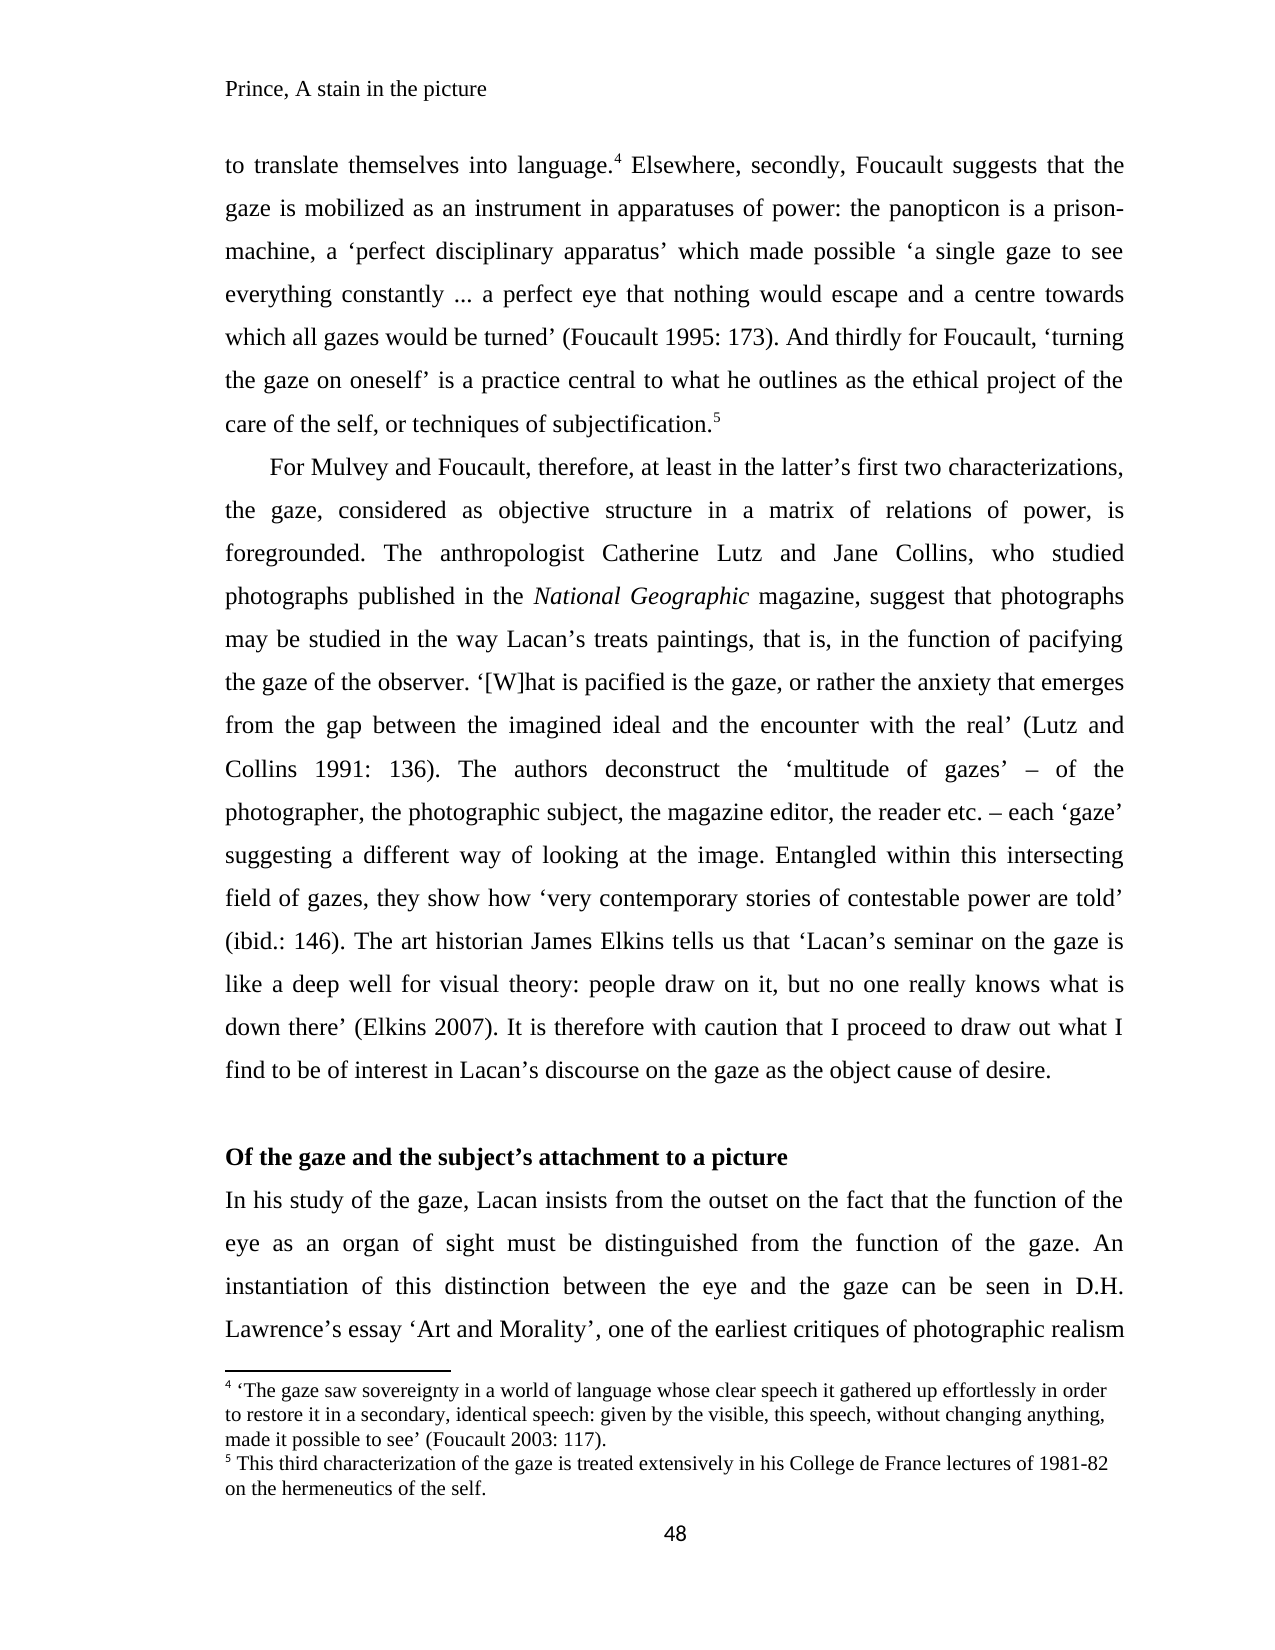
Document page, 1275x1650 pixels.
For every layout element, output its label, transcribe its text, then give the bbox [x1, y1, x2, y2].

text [225, 1185, 1125, 1343]
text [225, 150, 1125, 437]
text Of the gaze and the subject’s attachment to a picture [225, 1142, 1125, 1171]
text For Mulvey and Foucault, therefore, at least in the latter’s first two characterizations, the gaze, considered as objective structure in a matrix of relations of power, is foregrounded. The anthropologist Catherine Lutz and Jane Collins, who studied photographs published in the National Geographic magazine, suggest that photographs may be studied in the way Lacan’s treats paintings, that is, in the function of pacifying the gaze of the observer. ‘[W]hat is pacified is the gaze, or rather the anxiety that emerges from the gap between the imagined ideal and the encounter with the real’ (Lutz and Collins 1991: 136). The authors deconstruct the ‘multitude of gazes’ – of the photographer, the photographic subject, the magazine editor, the reader etc. – each ‘gaze’ suggesting a different way of looking at the image. Entangled within this intersecting field of gazes, they show how ‘very contemporary stories of contestable power are told’ (ibid.: 146). The art historian James Elkins tells us that ‘Lacan’s seminar on the gaze is like a deep well for visual theory: people draw on it, but no one really knows what is down there’ (Elkins 2007). It is therefore with caution that I proceed to draw out what I find to be of interest in Lacan’s discourse on the gaze as the object cause of desire. [225, 452, 1125, 1084]
